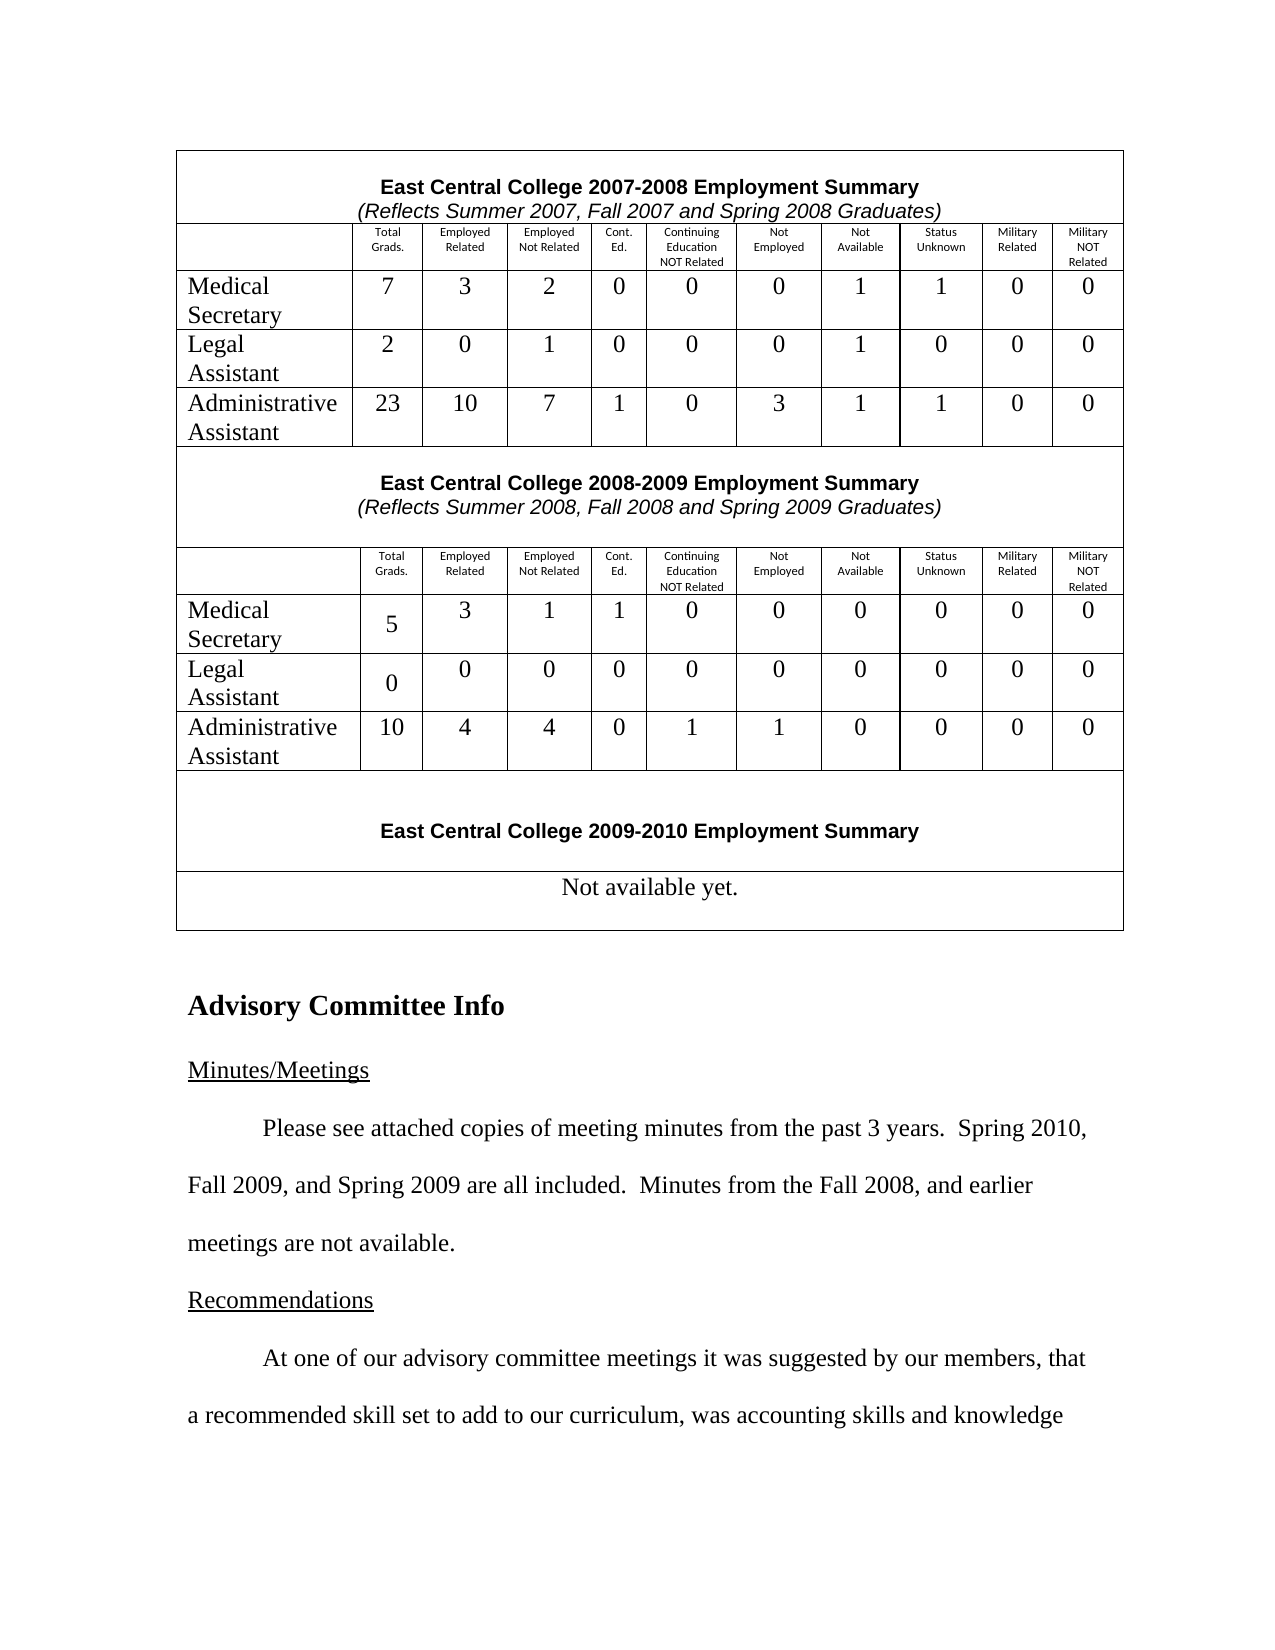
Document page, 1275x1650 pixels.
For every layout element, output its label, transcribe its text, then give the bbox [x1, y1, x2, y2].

table_cell 0 [737, 595, 821, 653]
table_cell 0 [983, 595, 1052, 653]
table_cell 0 [822, 712, 899, 770]
table_cell 1 [822, 388, 899, 446]
table_cell Total Grads. [361, 548, 422, 594]
table_cell 0 [423, 330, 507, 387]
table_cell 0 [647, 388, 736, 446]
table_cell Cont. Ed. [592, 548, 646, 594]
table_cell 0 [508, 654, 591, 711]
table_cell 0 [983, 712, 1052, 770]
table_cell 1 [901, 388, 982, 446]
table_cell 0 [592, 654, 646, 711]
table_cell 0 [737, 654, 821, 711]
text Advisory Committee Info [187, 988, 1087, 1022]
table_cell 0 [592, 271, 646, 328]
table_cell 23 [353, 388, 422, 446]
table_cell 0 [1053, 654, 1123, 711]
table_cell 10 [361, 712, 422, 770]
table_cell 0 [901, 595, 982, 653]
table_cell Continuing Education NOT Related [647, 224, 736, 270]
table_cell 0 [1053, 330, 1123, 387]
table_cell 0 [423, 654, 507, 711]
table_cell 0 [1053, 388, 1123, 446]
text Recommendations [187, 1285, 1087, 1314]
table_cell 0 [901, 712, 982, 770]
table_cell Status Unknown [901, 548, 982, 594]
table_cell [177, 224, 352, 270]
text Minutes/Meetings [187, 1055, 1087, 1084]
table_cell Military Related [983, 224, 1052, 270]
table_cell Not Employed [737, 224, 821, 270]
table_cell 1 [901, 271, 982, 328]
table_cell 7 [353, 271, 422, 328]
table_cell 1 [647, 712, 736, 770]
table_cell Not available yet. [177, 872, 1123, 930]
table_cell 3 [423, 271, 507, 328]
table_cell Military Related [983, 548, 1052, 594]
table_cell 0 [647, 654, 736, 711]
table_cell 0 [592, 330, 646, 387]
table_cell Medical Secretary [177, 595, 360, 653]
table_cell 0 [983, 388, 1052, 446]
table_cell [177, 548, 360, 594]
table_cell 2 [508, 271, 591, 328]
table_cell East Central College 2009-2010 Employment Summary [177, 771, 1123, 871]
table_cell Administrative Assistant [177, 388, 352, 446]
table_cell Employed Related [423, 548, 507, 594]
table_cell 2 [353, 330, 422, 387]
table_cell Status Unknown [901, 224, 982, 270]
table_cell Cont. Ed. [592, 224, 646, 270]
table_cell Administrative Assistant [177, 712, 360, 770]
table_cell 0 [737, 330, 821, 387]
table_cell 0 [1053, 712, 1123, 770]
table_cell Military NOT Related [1053, 548, 1123, 594]
table_cell 1 [737, 712, 821, 770]
table_cell Legal Assistant [177, 654, 360, 711]
table_cell 3 [423, 595, 507, 653]
table_cell East Central College 2008-2009 Employment Summary (Reflects Summer 2008, Fall 2008 and Spring 2009 Graduates) [177, 447, 1123, 547]
table_cell 10 [423, 388, 507, 446]
table_cell 0 [1053, 595, 1123, 653]
table_cell Legal Assistant [177, 330, 352, 387]
table_cell Military NOT Related [1053, 224, 1123, 270]
table_cell 1 [592, 595, 646, 653]
table_cell 1 [822, 271, 899, 328]
table_cell Employed Not Related [508, 224, 591, 270]
table_cell 7 [508, 388, 591, 446]
table_cell 0 [647, 271, 736, 328]
table_cell 0 [901, 330, 982, 387]
table_cell Employed Related [423, 224, 507, 270]
table_cell 1 [822, 330, 899, 387]
table_cell Not Available [822, 548, 899, 594]
table_cell 0 [361, 654, 422, 711]
table_cell Medical Secretary [177, 271, 352, 328]
table_cell 0 [983, 330, 1052, 387]
table_cell Not Available [822, 224, 899, 270]
table_cell 4 [508, 712, 591, 770]
table_cell 0 [737, 271, 821, 328]
table_cell Not Employed [737, 548, 821, 594]
table_cell 0 [983, 271, 1052, 328]
table_cell 0 [983, 654, 1052, 711]
table_cell 1 [508, 330, 591, 387]
table_cell 0 [647, 595, 736, 653]
table_cell 0 [592, 712, 646, 770]
table_cell 3 [737, 388, 821, 446]
table_header East Central College 2007-2008 Employment Summary (Reflects Summer 2007, Fall 2007 and Spring 2008 Graduates) [177, 151, 1123, 223]
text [187, 1343, 1087, 1429]
table_cell 0 [822, 654, 899, 711]
table_cell 1 [592, 388, 646, 446]
table_cell 4 [423, 712, 507, 770]
table_cell 0 [1053, 271, 1123, 328]
text Please see attached copies of meeting minutes from the past 3 years. Spring 2010, Fall 2009, and Spring 2009 are all included. Minutes from the Fall 2008, and earlier meetings are not available. [187, 1113, 1087, 1257]
table_cell 5 [361, 595, 422, 653]
table_cell Continuing Education NOT Related [647, 548, 736, 594]
table_cell 0 [822, 595, 899, 653]
table_cell Total Grads. [353, 224, 422, 270]
table_cell 0 [647, 330, 736, 387]
table_cell 0 [901, 654, 982, 711]
table_cell Employed Not Related [508, 548, 591, 594]
table_cell 1 [508, 595, 591, 653]
